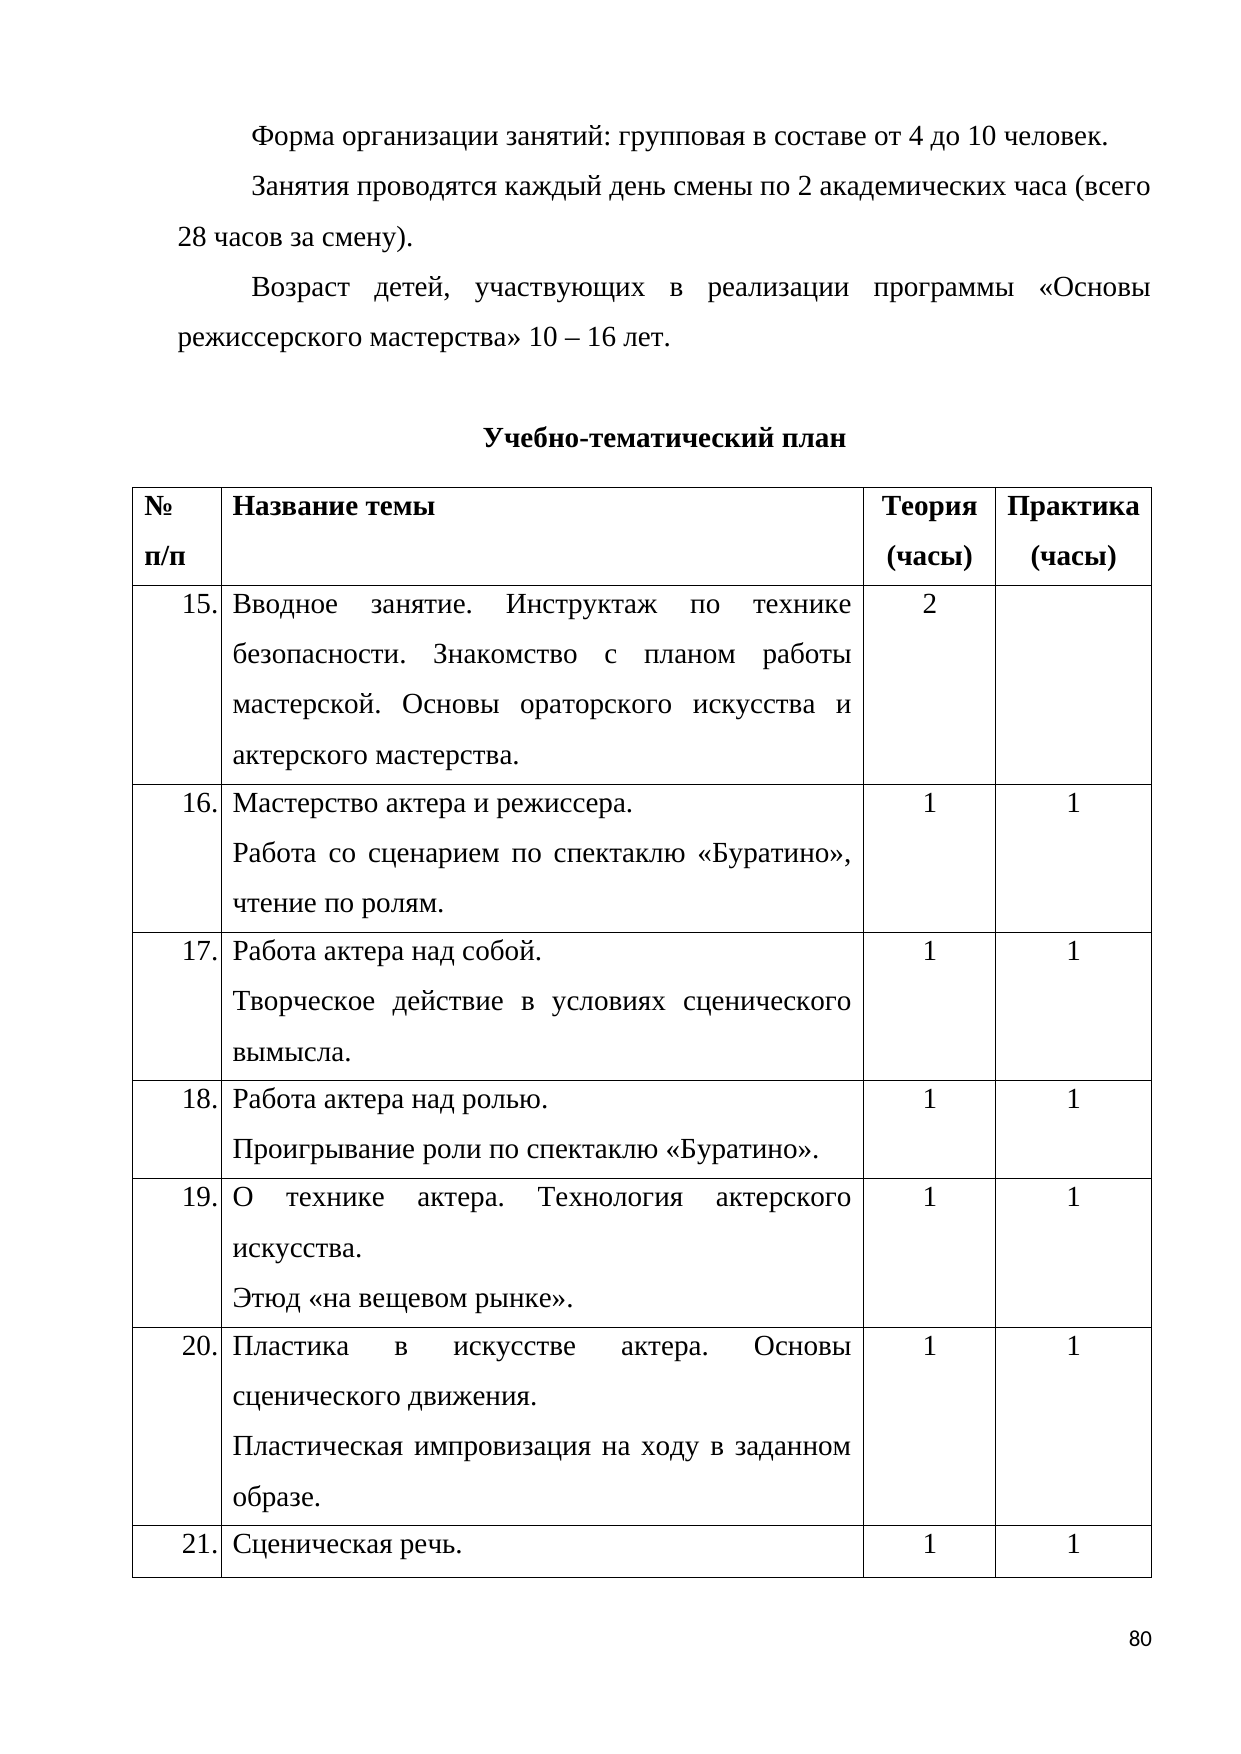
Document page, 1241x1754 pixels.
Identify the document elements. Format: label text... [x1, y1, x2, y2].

table_cell Вводное занятие. Инструктаж по технике безопасности. Знакомство с планом работы мастерской. Основы ораторского искусства и актерского мастерства. [222, 586, 863, 784]
table_cell [133, 1328, 221, 1525]
table_cell 2 [864, 586, 995, 784]
table_header Название темы [222, 488, 863, 585]
table_cell Работа актера над собой. Творческое действие в условиях сценического вымысла. [222, 933, 863, 1080]
table_cell 1 [864, 1328, 995, 1525]
table_header № п/п [133, 488, 221, 585]
text Возраст детей, участвующих в реализации программы «Основы режиссерского мастерства» 10 – 16 лет. [177, 269, 1152, 353]
table_cell Работа актера над ролью. Проигрывание роли по спектаклю «Буратино». [222, 1081, 863, 1178]
table_cell [133, 933, 221, 1080]
table_cell 1 [864, 933, 995, 1080]
table_cell 1 [996, 933, 1151, 1080]
table_cell 1 [996, 1526, 1151, 1577]
text Форма организации занятий: групповая в составе от 4 до 10 человек. [177, 118, 1152, 152]
table_cell 1 [996, 1081, 1151, 1178]
table_cell [133, 1179, 221, 1327]
table_cell 1 [864, 1081, 995, 1178]
table_cell 1 [996, 1328, 1151, 1525]
table_cell 1 [996, 785, 1151, 932]
table_cell Пластика в искусстве актера. Основы сценического движения. Пластическая импровизация на ходу в заданном образе. [222, 1328, 863, 1525]
table_cell 1 [996, 1179, 1151, 1327]
table_cell Мастерство актера и режиссера. Работа со сценарием по спектаклю «Буратино», чтение по ролям. [222, 785, 863, 932]
text Учебно-тематический план [177, 420, 1152, 453]
table_cell 1 [864, 1526, 995, 1577]
text Занятия проводятся каждый день смены по 2 академических часа (всего 28 часов за смену). [177, 168, 1152, 252]
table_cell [222, 1526, 863, 1577]
table_cell [133, 1081, 221, 1178]
table_cell [133, 1526, 221, 1577]
table_cell 1 [864, 785, 995, 932]
table_header Практика (часы) [996, 488, 1151, 585]
table_cell О технике актера. Технология актерского искусства. Этюд «на вещевом рынке». [222, 1179, 863, 1327]
table_cell 1 [864, 1179, 995, 1327]
table_cell [133, 785, 221, 932]
table_header Теория (часы) [864, 488, 995, 585]
table_cell [133, 586, 221, 784]
table_cell [996, 586, 1151, 784]
